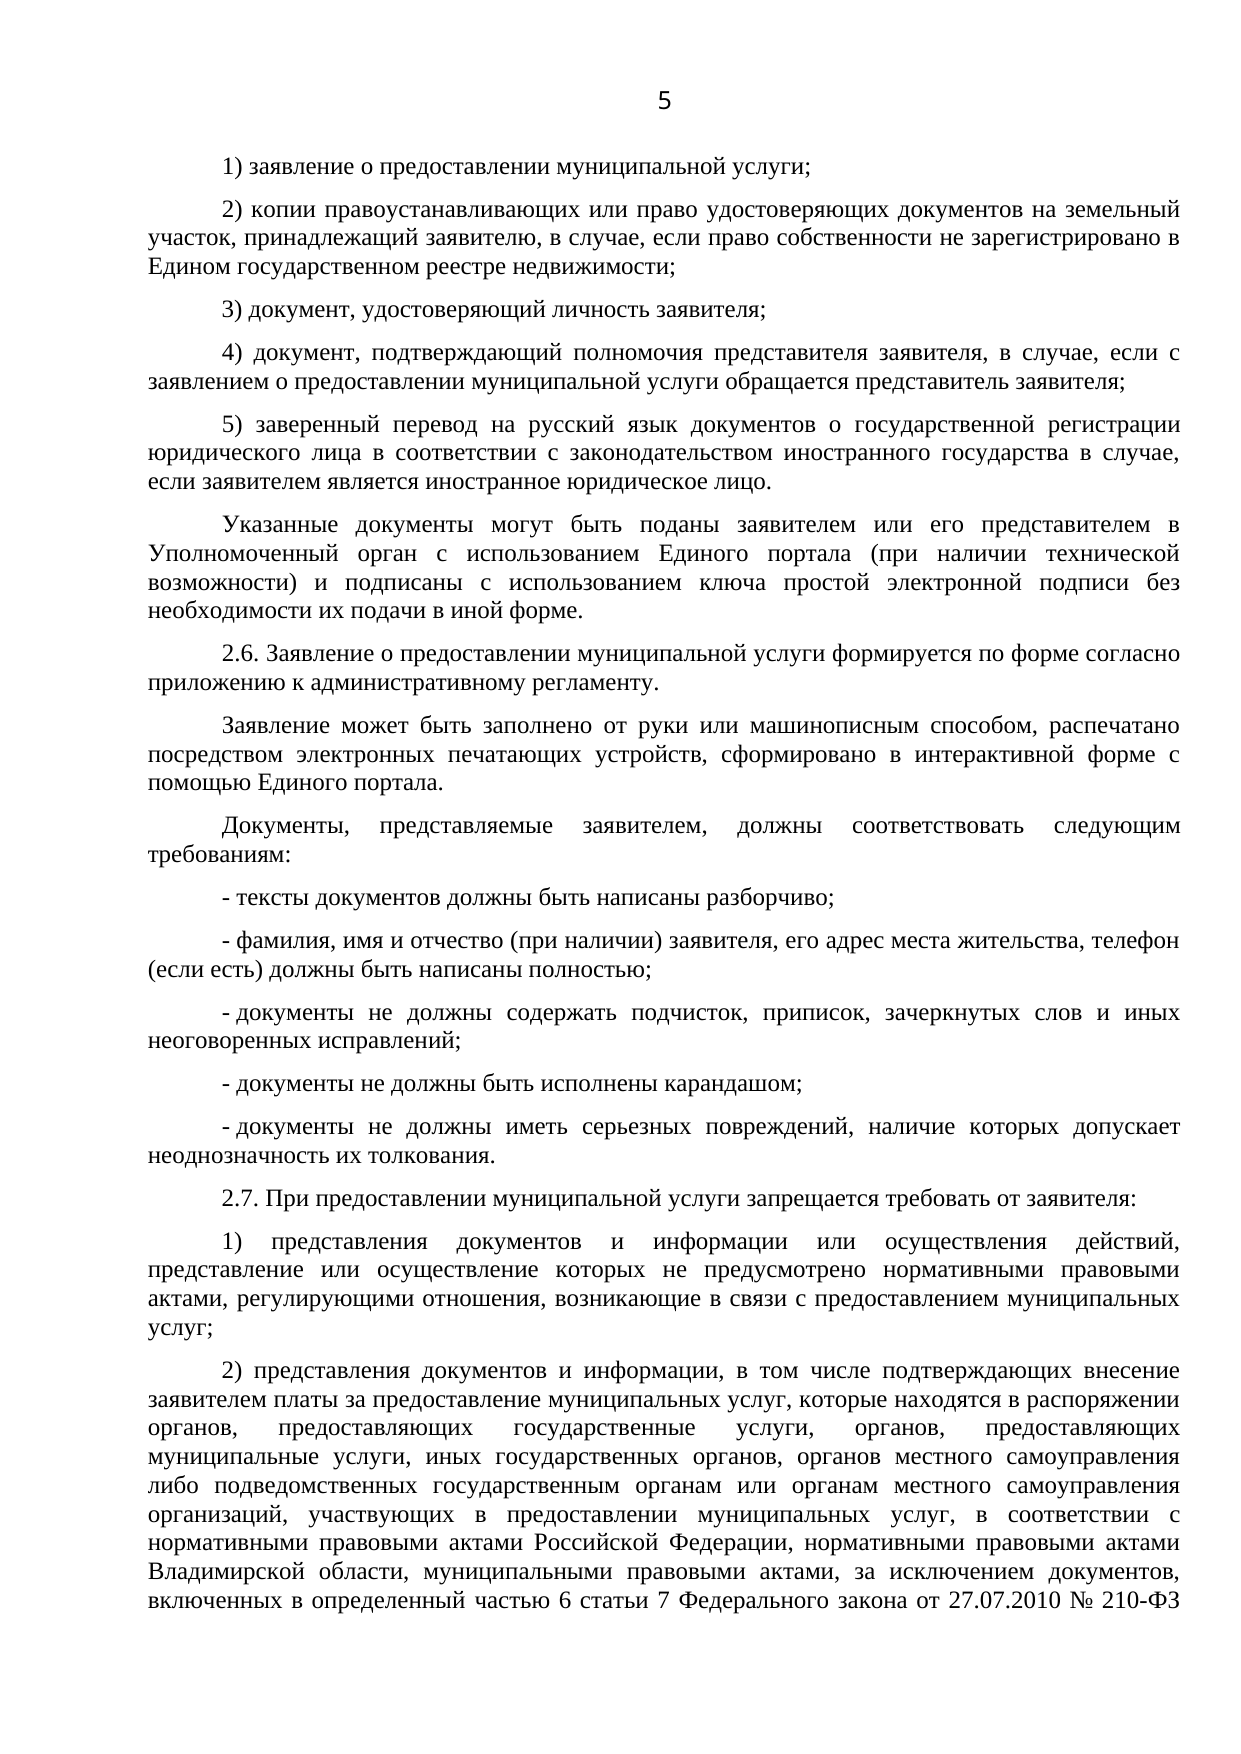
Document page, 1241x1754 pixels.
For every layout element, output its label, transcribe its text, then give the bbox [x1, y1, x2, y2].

text - документы не должны содержать подчисток, приписок, зачеркнутых слов и иных неоговоренных исправлений; [148, 997, 1181, 1054]
text - документы не должны иметь серьезных повреждений, наличие которых допускает неоднозначность их толкования. [148, 1111, 1181, 1169]
text 2) копии правоустанавливающих или право удостоверяющих документов на земельный участок, принадлежащий заявителю, в случае, если право собственности не зарегистрировано в Едином государственном реестре недвижимости; [148, 194, 1181, 280]
text 5) заверенный перевод на русский язык документов о государственной регистрации юридического лица в соответствии с законодательством иностранного государства в случае, если заявителем является иностранное юридическое лицо. [148, 409, 1181, 495]
text - документы не должны быть исполнены карандашом; [148, 1068, 1181, 1097]
text 1) представления документов и информации или осуществления действий, представление или осуществление которых не предусмотрено нормативными правовыми актами, регулирующими отношения, возникающие в связи с предоставлением муниципальных услуг; [148, 1226, 1181, 1341]
text 2.7. При предоставлении муниципальной услуги запрещается требовать от заявителя: [148, 1183, 1181, 1212]
text Документы, представляемые заявителем, должны соответствовать следующим требованиям: [148, 810, 1181, 868]
text - фамилия, имя и отчество (при наличии) заявителя, его адрес места жительства, телефон (если есть) должны быть написаны полностью; [148, 925, 1181, 982]
text 3) документ, удостоверяющий личность заявителя; [148, 294, 1181, 323]
text 2.6. Заявление о предоставлении муниципальной услуги формируется по форме согласно приложению к административному регламенту. [148, 638, 1181, 696]
text 4) документ, подтверждающий полномочия представителя заявителя, в случае, если с заявлением о предоставлении муниципальной услуги обращается представитель заявителя; [148, 337, 1181, 394]
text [148, 1355, 1181, 1614]
text Указанные документы могут быть поданы заявителем или его представителем в Уполномоченный орган с использованием Единого портала (при наличии технической возможности) и подписаны с использованием ключа простой электронной подписи без необходимости их подачи в иной форме. [148, 509, 1181, 624]
text - тексты документов должны быть написаны разборчиво; [148, 882, 1181, 911]
text Заявление может быть заполнено от руки или машинописным способом, распечатано посредством электронных печатающих устройств, сформировано в интерактивной форме с помощью Единого портала. [148, 710, 1181, 796]
text 1) заявление о предоставлении муниципальной услуги; [148, 151, 1179, 179]
